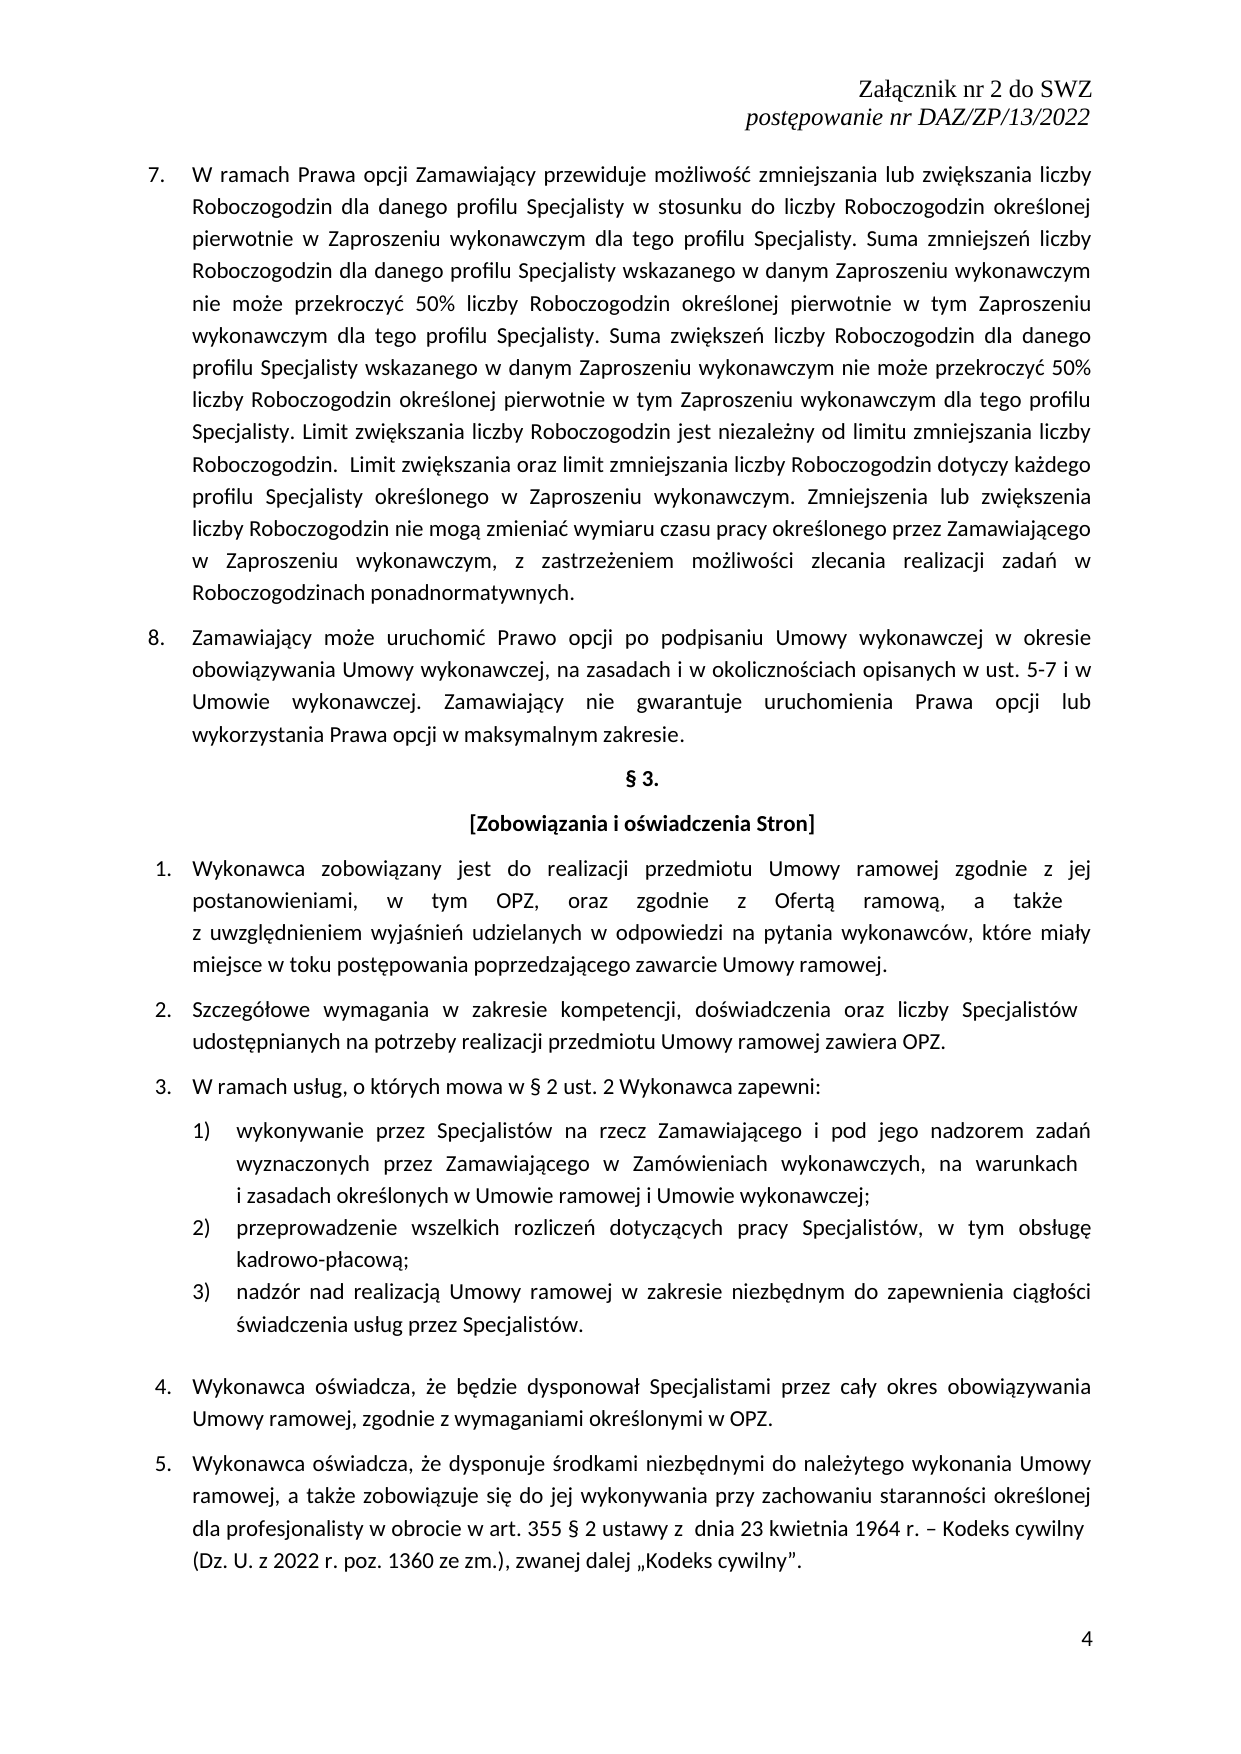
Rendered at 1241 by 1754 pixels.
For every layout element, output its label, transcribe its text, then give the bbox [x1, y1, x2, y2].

list wykonywanie przez Specjalistów na rzecz Zamawiającego i pod jego nadzorem zadań wyznaczonych przez Zamawiającego w Zamówieniach wykonawczych, na warunkach i zasadach określonych w Umowie ramowej i Umowie wykonawczej; [192, 1117, 1093, 1209]
list Wykonawca oświadcza, że będzie dysponował Specjalistami przez cały okres obowiązywania Umowy ramowej, zgodnie z wymaganiami określonymi w OPZ. [154, 1372, 1093, 1433]
list Wykonawca zobowiązany jest do realizacji przedmiotu Umowy ramowej zgodnie z jej postanowieniami, w tym OPZ, oraz zgodnie z Ofertą ramową, a także z uwzględnieniem wyjaśnień udzielanych w odpowiedzi na pytania wykonawców, które miały miejsce w toku postępowania poprzedzającego zawarcie Umowy ramowej. [154, 854, 1093, 978]
list Wykonawca oświadcza, że dysponuje środkami niezbędnymi do należytego wykonania Umowy ramowej, a także zobowiązuje się do jej wykonywania przy zachowaniu staranności określonej dla profesjonalisty w obrocie w art. 355 § 2 ustawy z dnia 23 kwietnia 1964 r. – Kodeks cywilny (Dz. U. z 2022 r. poz. 1360 ze zm.), zwanej dalej „Kodeks cywilny”. [154, 1449, 1093, 1574]
list W ramach Prawa opcji Zamawiający przewiduje możliwość zmniejszania lub zwiększania liczby Roboczogodzin dla danego profilu Specjalisty w stosunku do liczby Roboczogodzin określonej pierwotnie w Zaproszeniu wykonawczym dla tego profilu Specjalisty. Suma zmniejszeń liczby Roboczogodzin dla danego profilu Specjalisty wskazanego w danym Zaproszeniu wykonawczym nie może przekroczyć 50% liczby Roboczogodzin określonej pierwotnie w tym Zaproszeniu wykonawczym dla tego profilu Specjalisty. Suma zwiększeń liczby Roboczogodzin dla danego profilu Specjalisty wskazanego w danym Zaproszeniu wykonawczym nie może przekroczyć 50% liczby Roboczogodzin określonej pierwotnie w tym Zaproszeniu wykonawczym dla tego profilu Specjalisty. Limit zwiększania liczby Roboczogodzin jest niezależny od limitu zmniejszania liczby Roboczogodzin. Limit zwiększania oraz limit zmniejszania liczby Roboczogodzin dotyczy każdego profilu Specjalisty określonego w Zaproszeniu wykonawczym. Zmniejszenia lub zwiększenia liczby Roboczogodzin nie mogą zmieniać wymiaru czasu pracy określonego przez Zamawiającego w Zaproszeniu wykonawczym, z zastrzeżeniem możliwości zlecania realizacji zadań w Roboczogodzinach ponadnormatywnych. [148, 160, 1093, 606]
list Szczegółowe wymagania w zakresie kompetencji, doświadczenia oraz liczby Specjalistów udostępnianych na potrzeby realizacji przedmiotu Umowy ramowej zawiera OPZ. [154, 995, 1093, 1055]
list Zamawiający może uruchomić Prawo opcji po podpisaniu Umowy wykonawczej w okresie obowiązywania Umowy wykonawczej, na zasadach i w okolicznościach opisanych w ust. 5-7 i w Umowie wykonawczej. Zamawiający nie gwarantuje uruchomienia Prawa opcji lub wykorzystania Prawa opcji w maksymalnym zakresie. [148, 623, 1093, 748]
list przeprowadzenie wszelkich rozliczeń dotyczących pracy Specjalistów, w tym obsługę kadrowo-płacową; [192, 1213, 1093, 1273]
list nadzór nad realizacją Umowy ramowej w zakresie niezbędnym do zapewnienia ciągłości świadczenia usług przez Specjalistów. [192, 1277, 1093, 1338]
text [Zobowiązania i oświadczenia Stron] [192, 809, 1093, 837]
list W ramach usług, o których mowa w § 2 ust. 2 Wykonawca zapewni: [154, 1072, 1093, 1100]
text § 3. [192, 764, 1093, 792]
